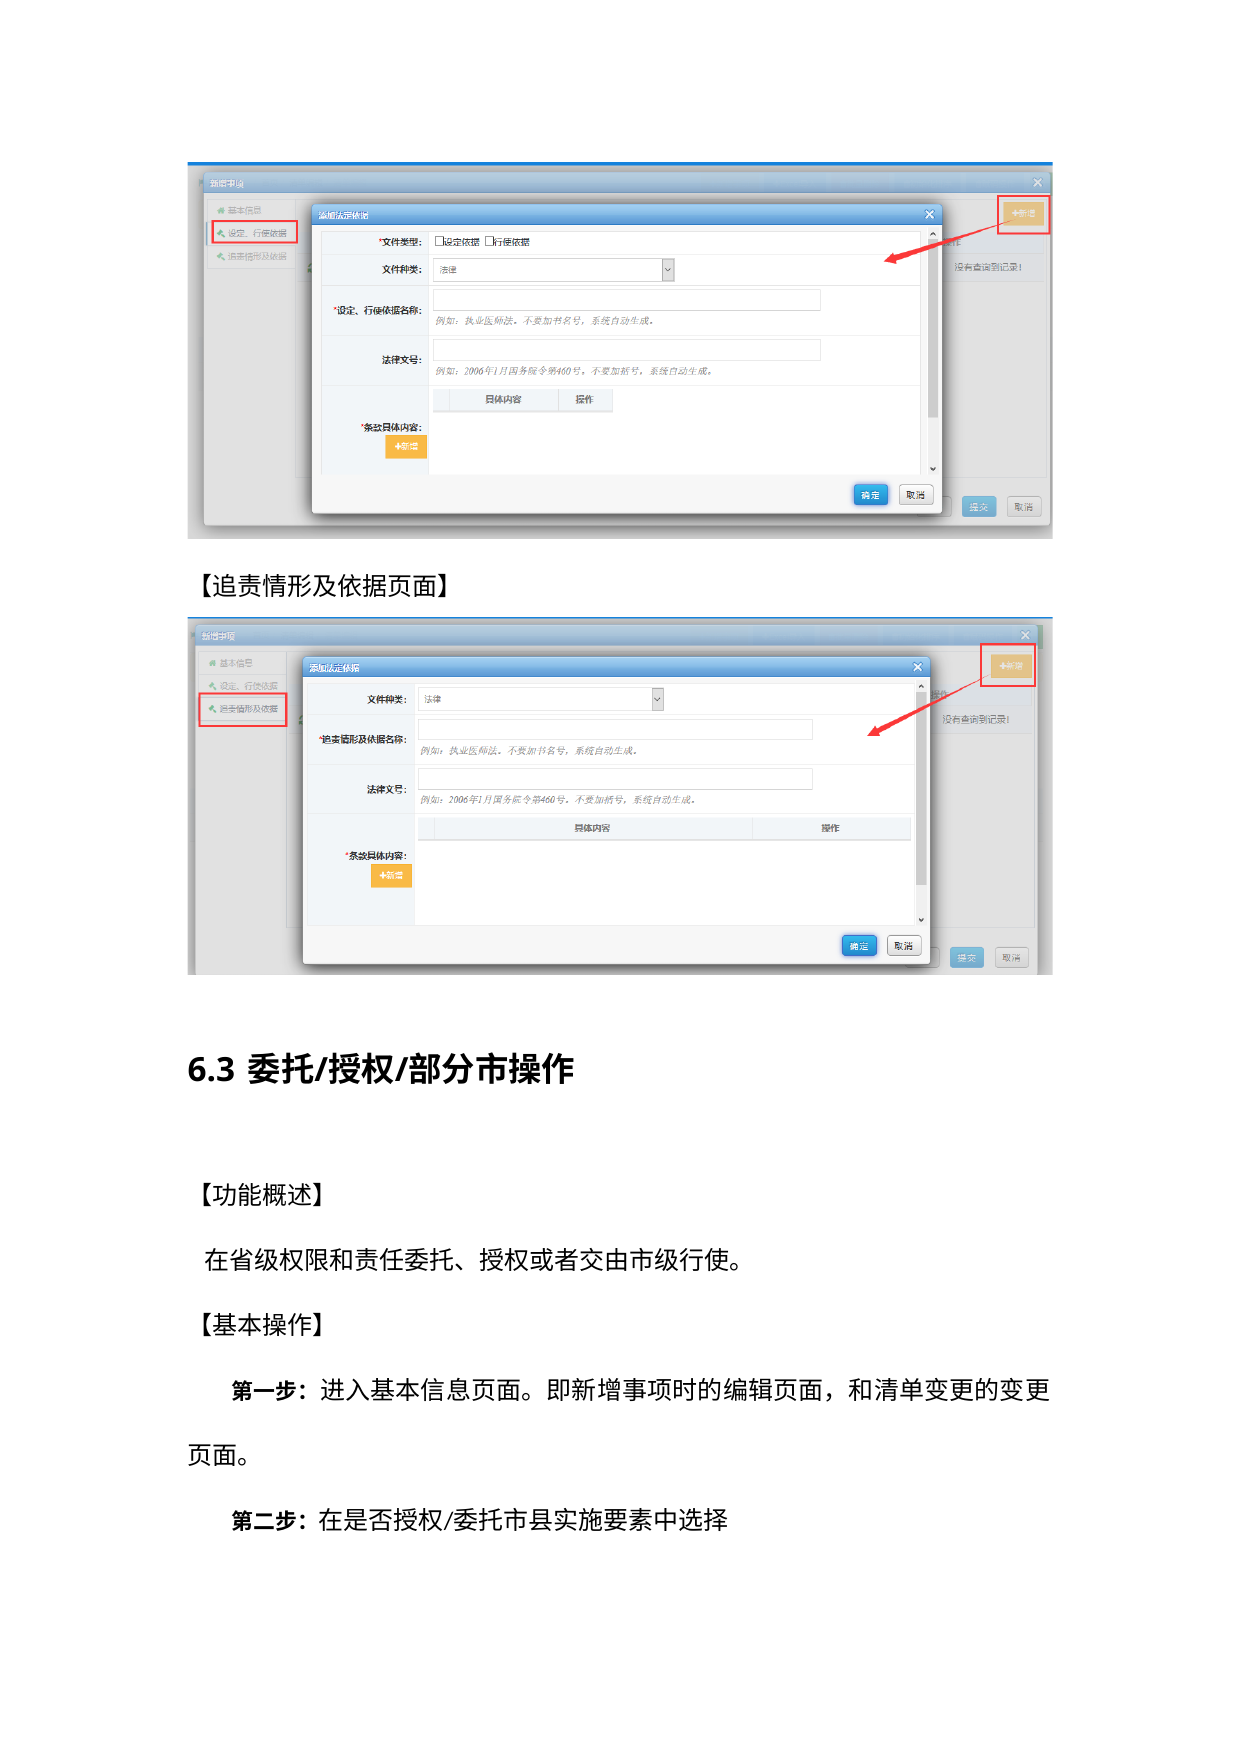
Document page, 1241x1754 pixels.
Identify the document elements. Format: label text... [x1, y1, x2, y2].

text 【追责情形及依据页面】 [187, 552, 1053, 617]
picture [187, 162, 1053, 539]
text 在省级权限和责任委托、授权或者交由市级行使。 [187, 1226, 1053, 1291]
text 【基本操作】 [187, 1291, 1053, 1356]
subtitle 委托/授权/部分市操作 [187, 1034, 1053, 1099]
text 【功能概述】 [187, 1161, 1053, 1226]
picture [187, 617, 1053, 975]
text 第一步：进入基本信息页面。即新增事项时的编辑页面，和清单变更的变更页面。 [187, 1356, 1053, 1486]
text 第二步：在是否授权/委托市县实施要素中选择 [187, 1486, 1053, 1551]
